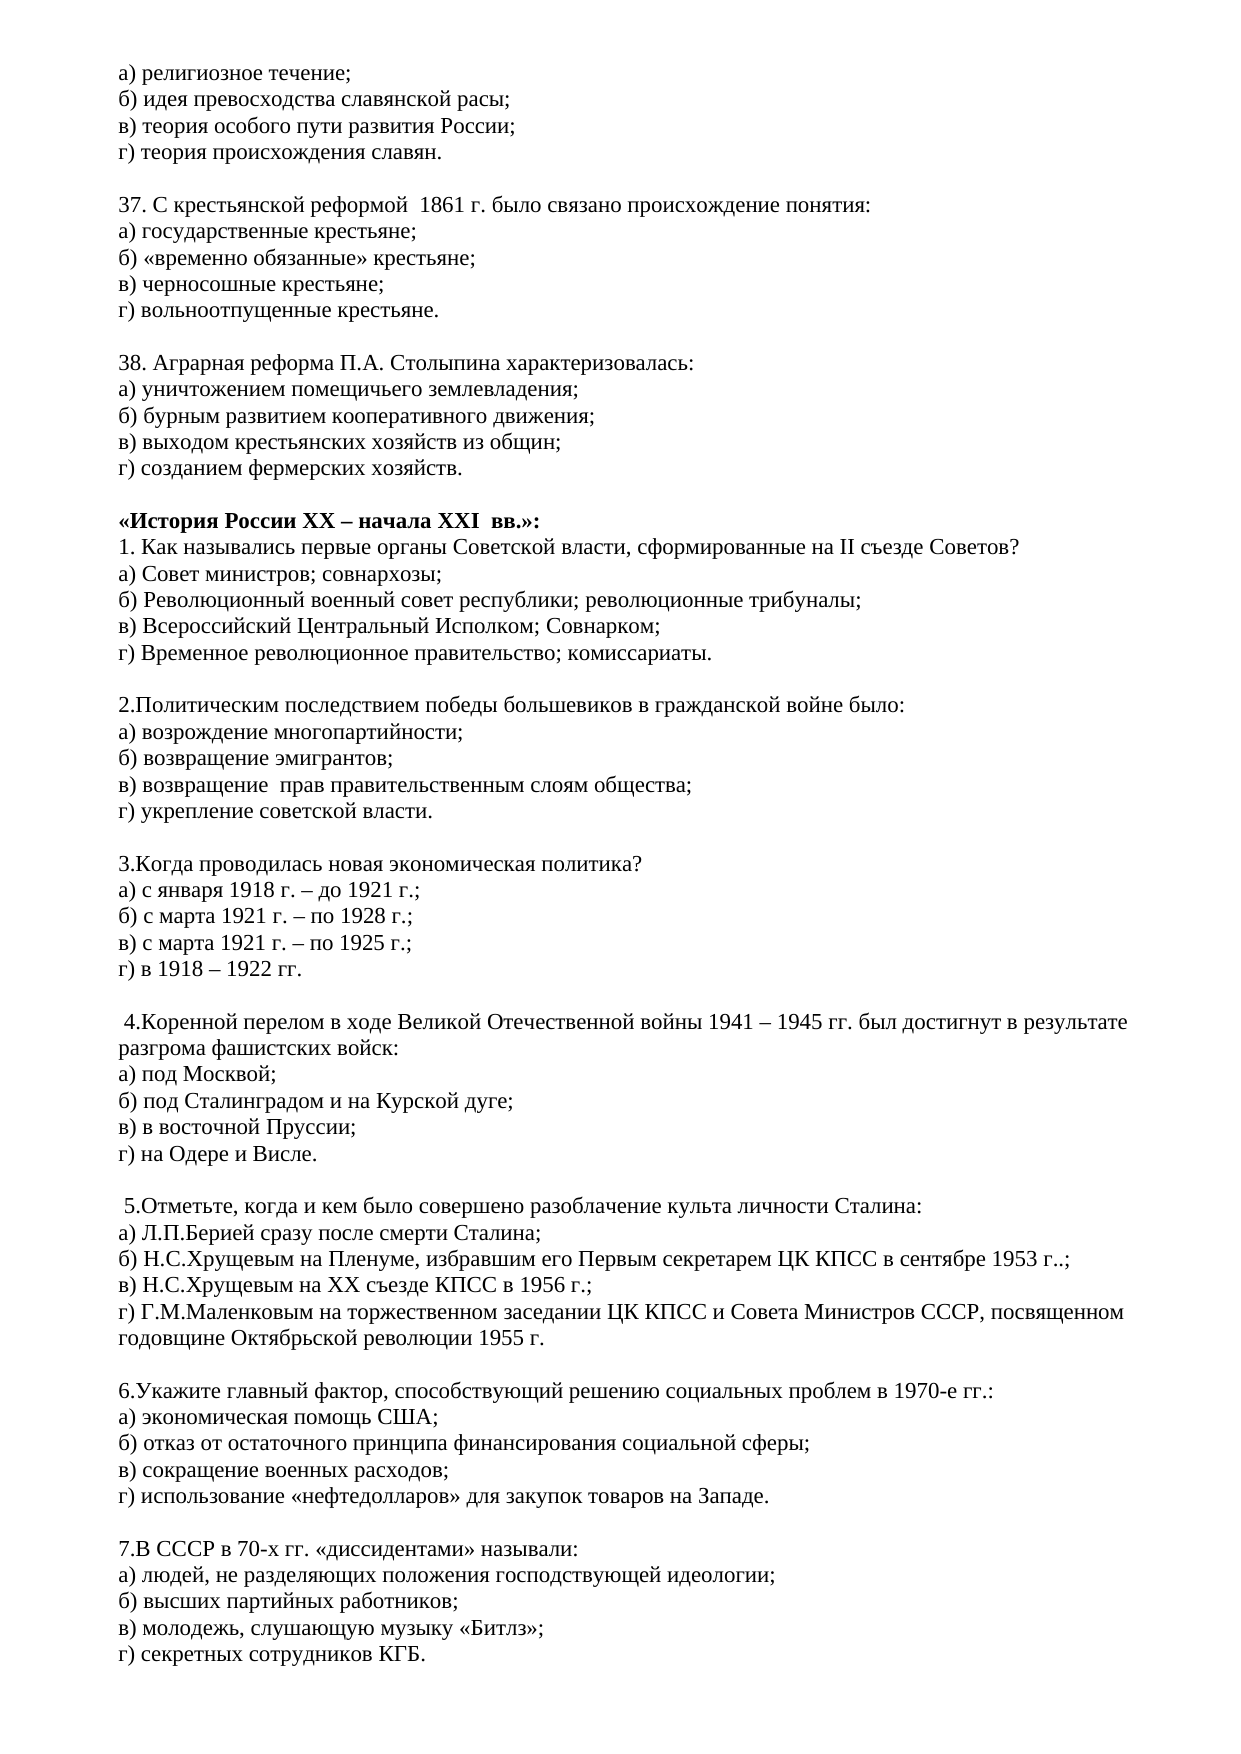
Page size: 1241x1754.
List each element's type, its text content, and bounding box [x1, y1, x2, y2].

text б) высших партийных работников; [118, 1588, 1181, 1614]
text а) с января . – до .; [118, 876, 1181, 902]
text в) выходом крестьянских хозяйств из общин; [118, 428, 1181, 454]
text в) черносошные крестьяне; [118, 270, 1181, 296]
text а) экономическая помощь США; [118, 1403, 1181, 1429]
text в) Н.С.Хрущевым на ХХ съезде КПСС в .; [118, 1271, 1181, 1298]
text б) под Сталинградом и на Курской дуге; [118, 1087, 1181, 1113]
text 38. Аграрная реформа П.А. Столыпина характеризовалась: [118, 349, 1181, 375]
text г) теория происхождения славян. [118, 138, 1181, 164]
text г) использование «нефтедолларов» для закупок товаров на Западе. [118, 1482, 1181, 1508]
text в) возвращение прав правительственным слоям общества; [118, 771, 1181, 797]
text г) секретных сотрудников КГБ. [118, 1640, 1181, 1667]
text а) под Москвой; [118, 1061, 1181, 1087]
text 7.В СССР в 70-х гг. «диссидентами» называли: [118, 1535, 1181, 1561]
text б) Революционный военный совет республики; революционные трибуналы; [118, 586, 1181, 612]
text в) молодежь, слушающую музыку «Битлз»; [118, 1614, 1181, 1640]
text б) бурным развитием кооперативного движения; [118, 402, 1181, 428]
text «История России ХХ – начала XXI вв.»: [118, 507, 1181, 533]
text г) в 1918 – 1922 гг. [118, 955, 1181, 981]
text в) Всероссийский Центральный Исполком; Совнарком; [118, 612, 1181, 639]
text 3.Когда проводилась новая экономическая политика? [118, 850, 1181, 876]
text б) Н.С.Хрущевым на Пленуме, избравшим его Первым секретарем ЦК КПСС в сентябре ..; [118, 1245, 1181, 1271]
text 37. С крестьянской реформой . было связано происхождение понятия: [118, 191, 1181, 217]
text г) Г.М.Маленковым на торжественном заседании ЦК КПСС и Совета Министров СССР, посвященном годовщине Октябрьской революции . [118, 1298, 1181, 1350]
text г) укрепление советской власти. [118, 797, 1181, 823]
text 6.Укажите главный фактор, способствующий решению социальных проблем в 1970-е гг.: [118, 1377, 1181, 1403]
text б) идея превосходства славянской расы; [118, 85, 1181, 112]
text а) людей, не разделяющих положения господствующей идеологии; [118, 1561, 1181, 1588]
text в) в восточной Пруссии; [118, 1113, 1181, 1139]
text а) уничтожением помещичьего землевладения; [118, 375, 1181, 402]
text б) отказ от остаточного принципа финансирования социальной сферы; [118, 1429, 1181, 1456]
text г) на Одере и Висле. [118, 1139, 1181, 1166]
text б) с марта . – по .; [118, 902, 1181, 929]
text г) Временное революционное правительство; комиссариаты. [118, 639, 1181, 665]
text а) возрождение многопартийности; [118, 718, 1181, 744]
text а) религиозное течение; [118, 59, 1181, 85]
text 4.Коренной перелом в ходе Великой Отечественной войны 1941 – 1945 гг. был достигнут в результате разгрома фашистских войск: [118, 1008, 1181, 1061]
text а) государственные крестьяне; [118, 217, 1181, 243]
text 5.Отметьте, когда и кем было совершено разоблачение культа личности Сталина: [118, 1192, 1181, 1219]
text в) теория особого пути развития России; [118, 112, 1181, 138]
text б) возвращение эмигрантов; [118, 744, 1181, 771]
text б) «временно обязанные» крестьяне; [118, 243, 1181, 270]
text 1. Как назывались первые органы Советской власти, сформированные на II съезде Советов? [118, 533, 1181, 560]
text 2.Политическим последствием победы большевиков в гражданской войне было: [118, 692, 1181, 718]
text г) вольноотпущенные крестьяне. [118, 296, 1181, 323]
text а) Совет министров; совнархозы; [118, 560, 1181, 586]
text в) с марта . – по .; [118, 929, 1181, 955]
text в) сокращение военных расходов; [118, 1456, 1181, 1482]
text г) созданием фермерских хозяйств. [118, 454, 1181, 481]
text а) Л.П.Берией сразу после смерти Сталина; [118, 1219, 1181, 1245]
